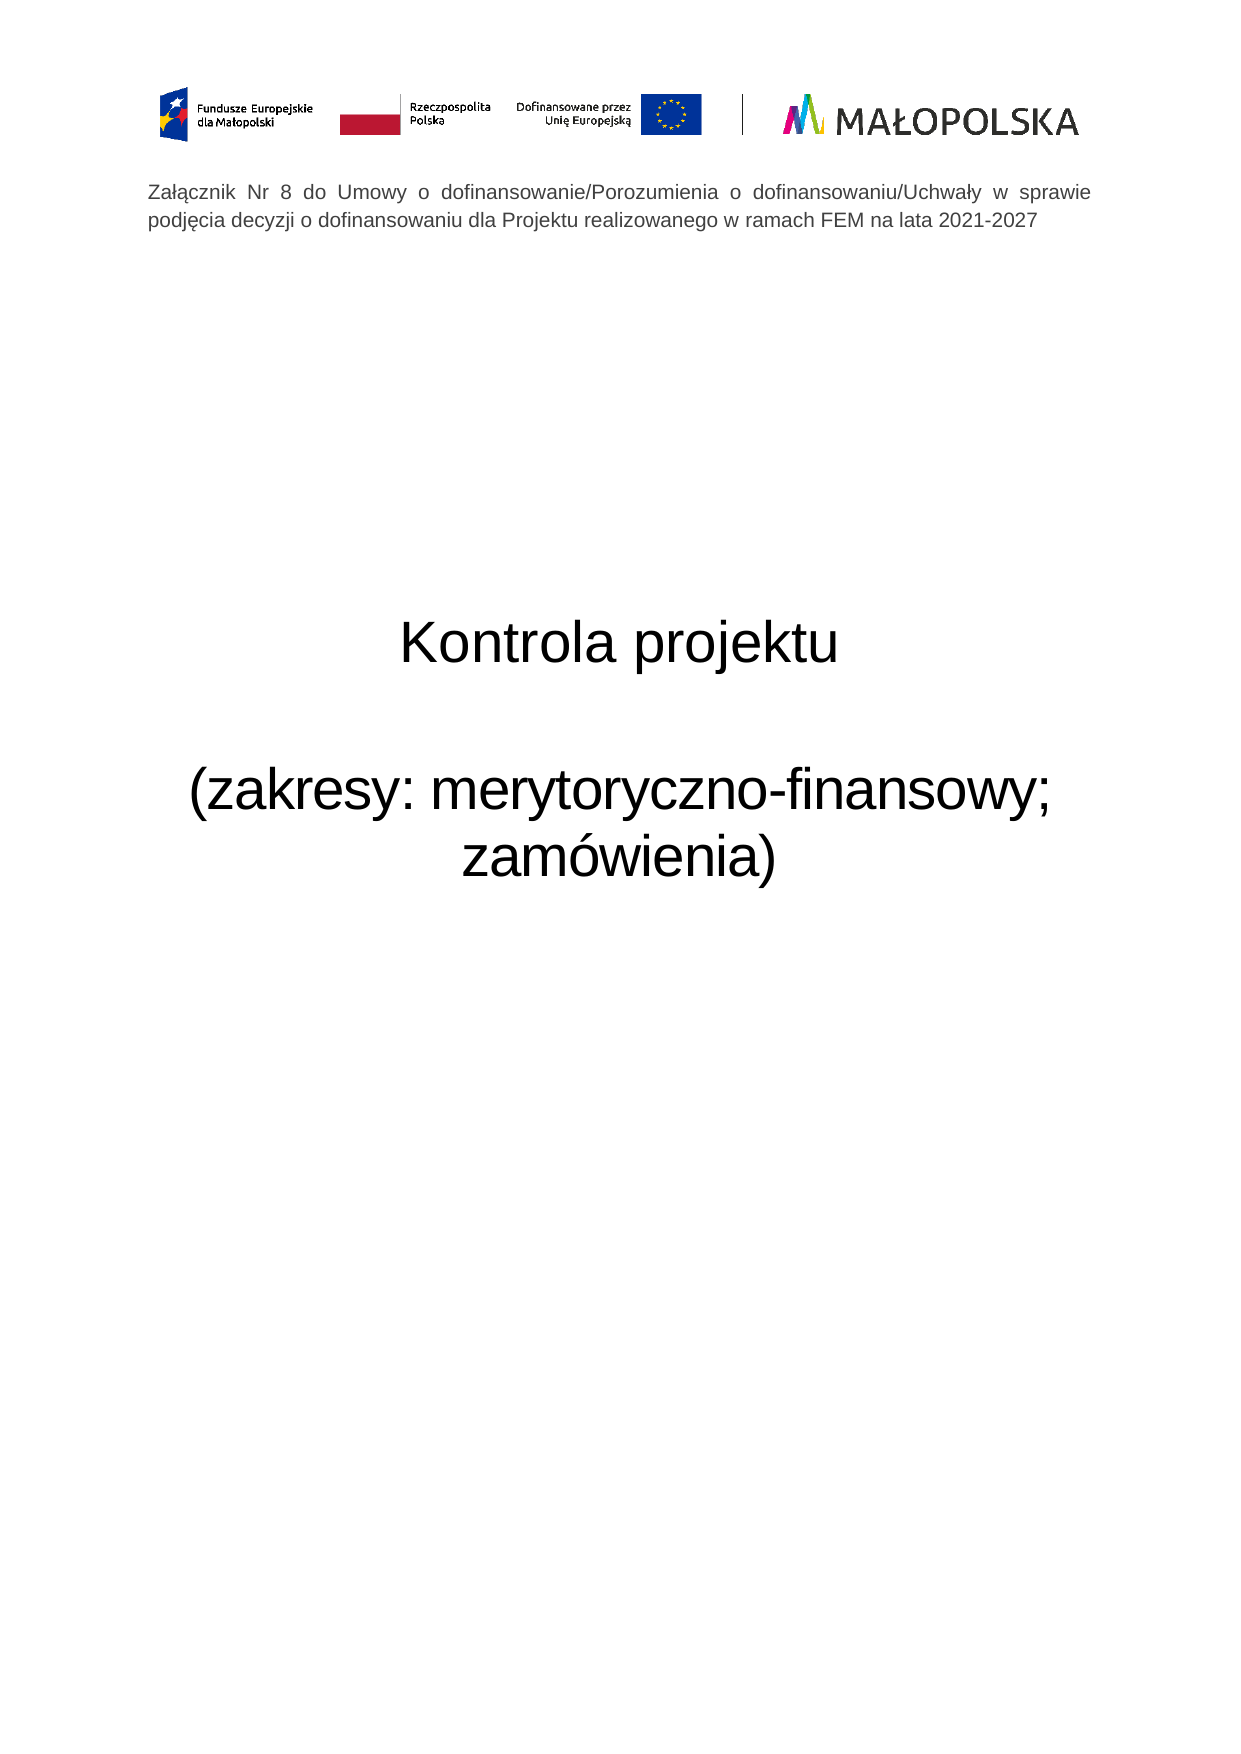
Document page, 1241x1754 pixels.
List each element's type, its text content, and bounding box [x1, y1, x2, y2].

picture [147, 73, 1093, 155]
subtitle Kontrola projektu [148, 608, 1092, 675]
text Załącznik Nr 8 do Umowy o dofinansowanie/Porozumienia o dofinansowaniu/Uchwały w sprawie podjęcia decyzji o dofinansowaniu dla Projektu realizowanego w ramach FEM na lata 2021-2027 [148, 180, 1092, 233]
text (zakresy: merytoryczno-finansowy; zamówienia) [148, 754, 1092, 888]
